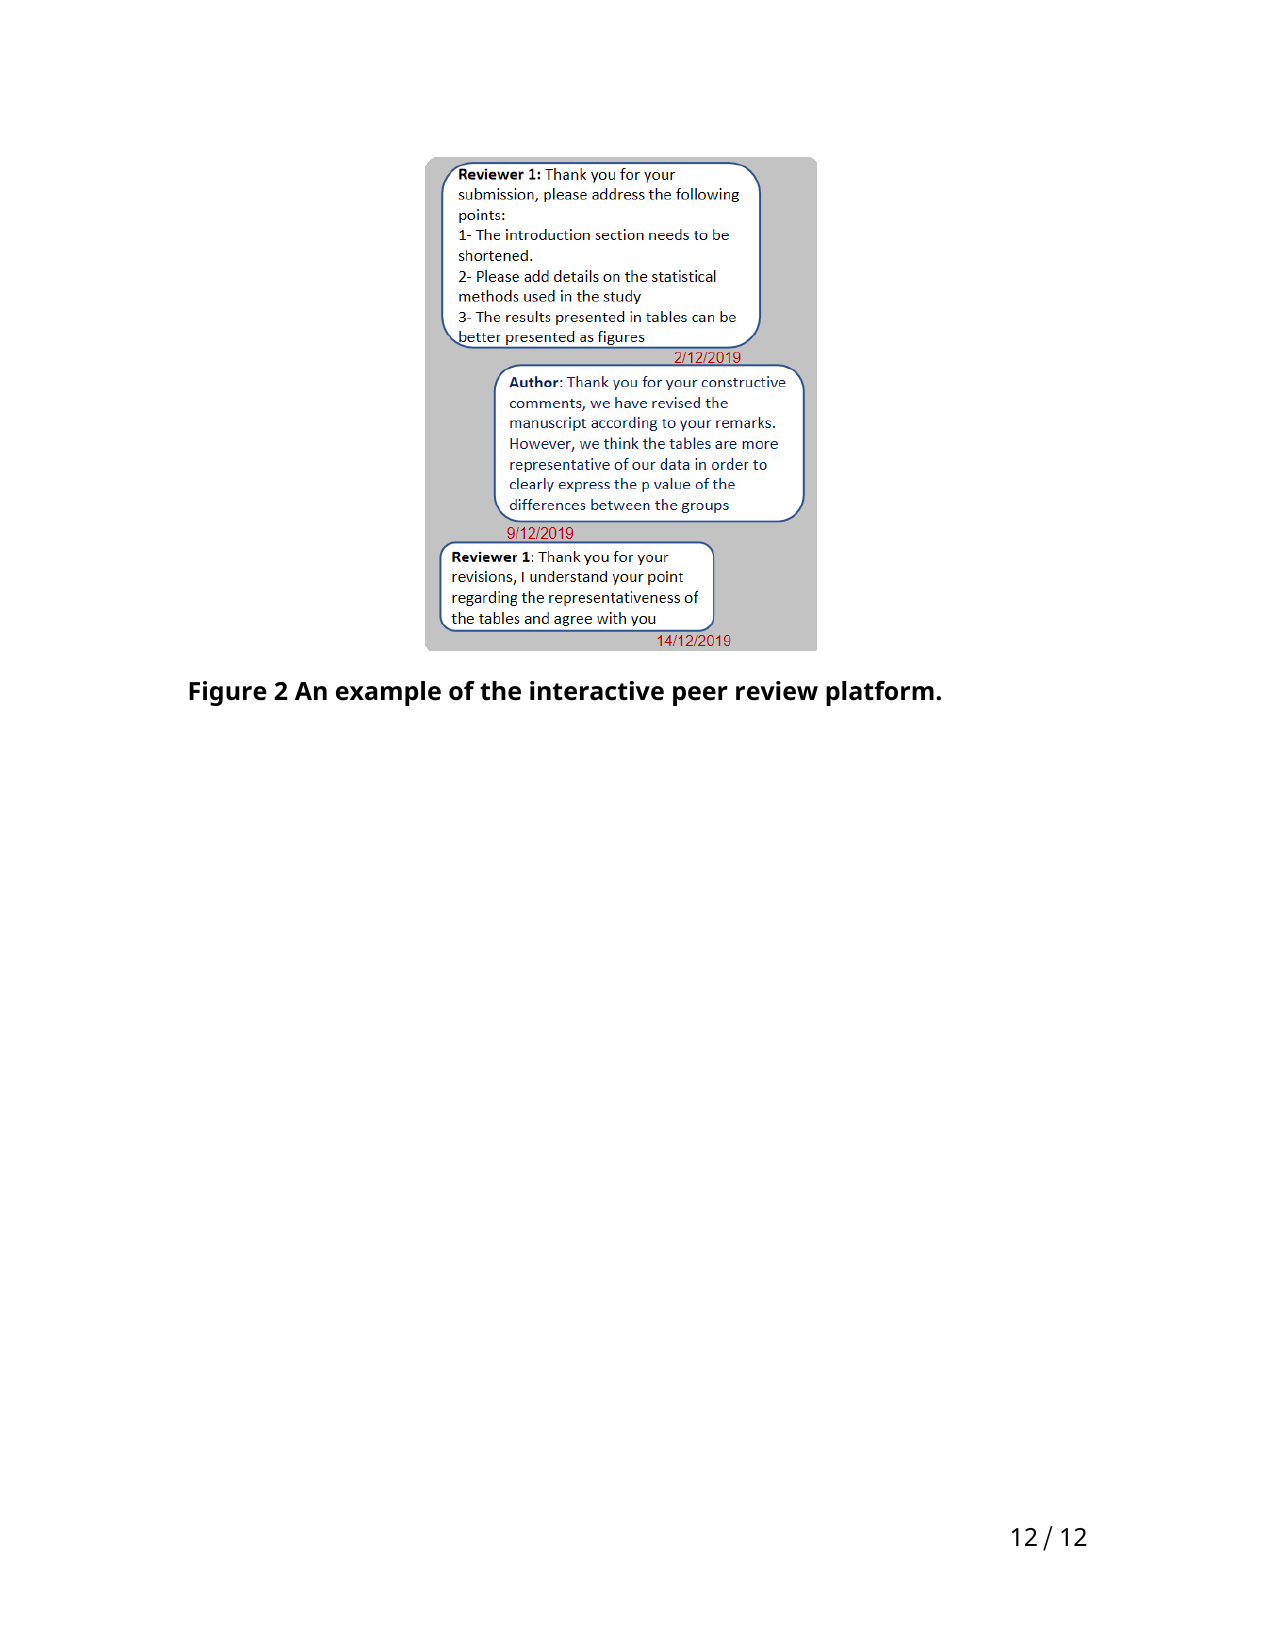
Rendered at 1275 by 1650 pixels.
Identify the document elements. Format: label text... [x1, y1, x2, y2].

text Figure 2 An example of the interactive peer review platform. [187, 673, 1087, 707]
picture [187, 150, 1092, 659]
